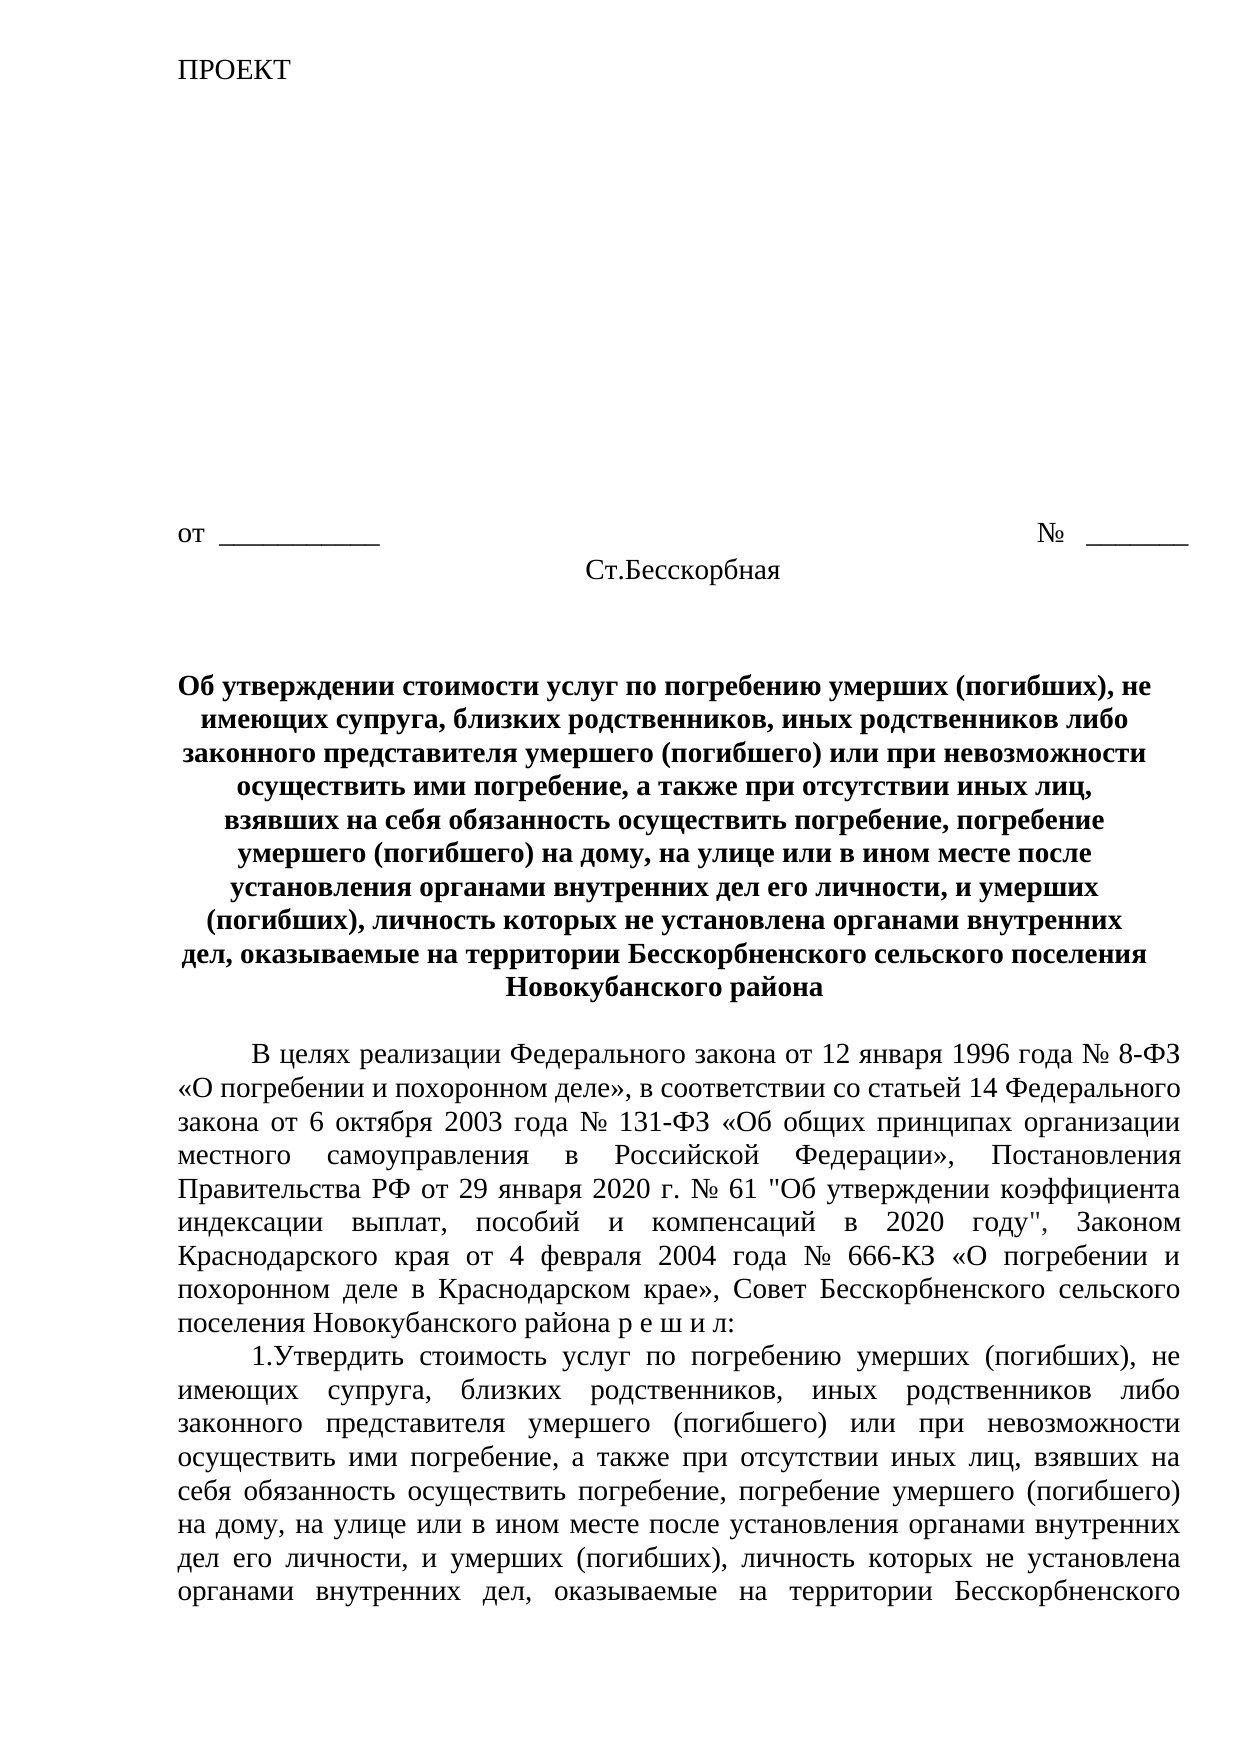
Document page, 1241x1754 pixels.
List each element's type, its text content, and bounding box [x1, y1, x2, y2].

table_header № _______ [664, 53, 1199, 552]
table_cell Ст.Бесскорбная [166, 552, 1199, 589]
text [177, 1338, 1181, 1607]
table_header ПРОЕКТ от ___________ [166, 53, 664, 552]
title Об утверждении стоимости услуг по погребению умерших (погибших), не имеющих супруга, близких родственников, иных родственников либо законного представителя умершего (погибшего) или при невозможности осуществить ими погребение, а также при отсутствии иных лиц, взявших на себя обязанность осуществить погребение, погребение умершего (погибшего) на дому, на улице или в ином месте после установления органами внутренних дел его личности, и умерших (погибших), личность которых не установлена органами внутренних дел, оказываемые на территории Бесскорбненского сельского поселения Новокубанского района [177, 668, 1152, 1003]
text В целях реализации Федерального закона от 12 января 1996 года № 8-ФЗ «О погребении и похоронном деле», в соответствии со статьей 14 Федерального закона от 6 октября 2003 года № 131-ФЗ «Об общих принципах организации местного самоуправления в Российской Федерации», Постановления Правительства РФ от 29 января 2020 г. № 61 "Об утверждении коэффициента индексации выплат, пособий и компенсаций в 2020 году", Законом Краснодарского края от 4 февраля 2004 года № 666-КЗ «О погребении и похоронном деле в Краснодарском крае», Совет Бесскорбненского сельского поселения Новокубанского района р е ш и л: [177, 1037, 1181, 1338]
